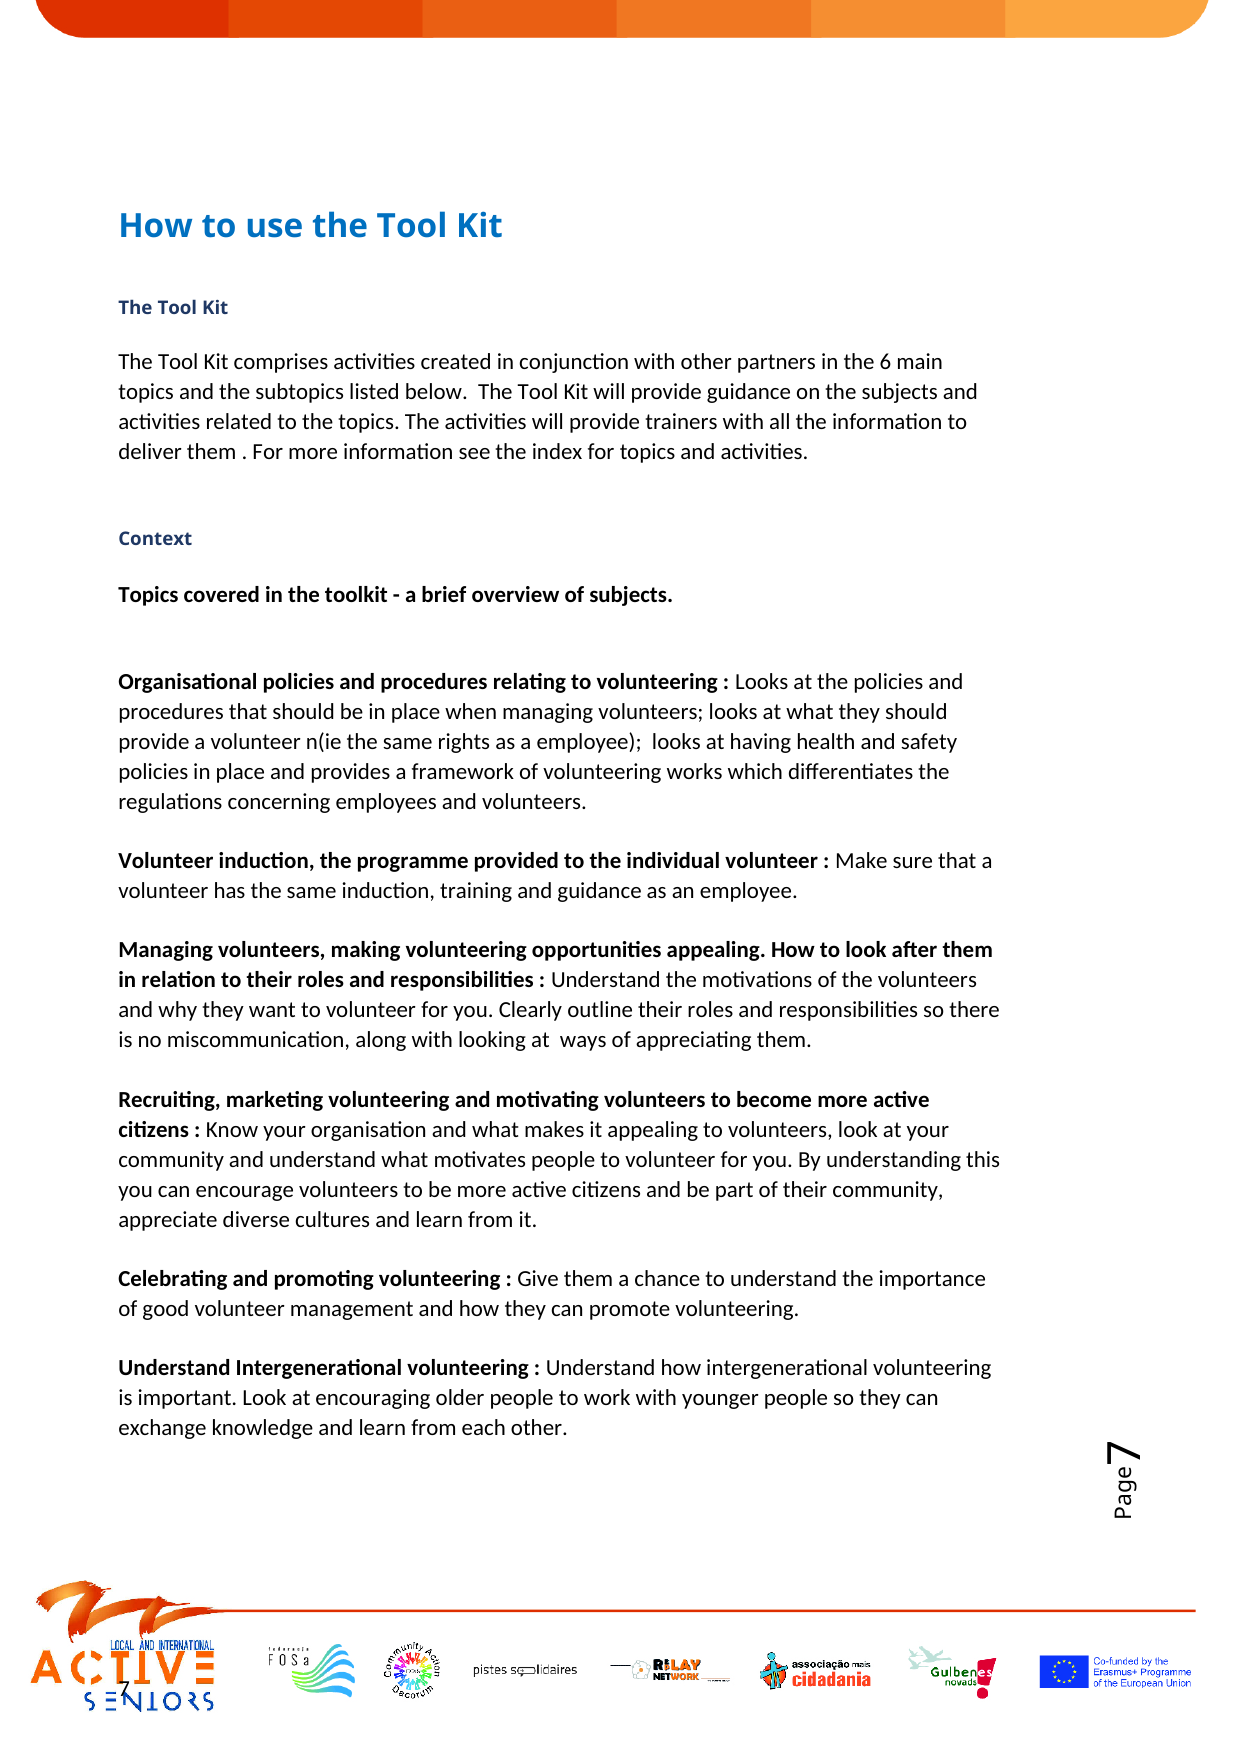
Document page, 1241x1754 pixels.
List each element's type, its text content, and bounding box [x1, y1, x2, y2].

subtitle How to use the Tool Kit [118, 202, 1004, 248]
text Volunteer induction, the programme provided to the individual volunteer : Make sure that a volunteer has the same induction, training and guidance as an employee. [118, 844, 1004, 904]
text Organisational policies and procedures relating to volunteering : Looks at the policies and procedures that should be in place when managing volunteers; looks at what they should provide a volunteer n(ie the same rights as a employee); looks at having health and safety policies in place and provides a framework of volunteering works which differentiates the regulations concerning employees and volunteers. [118, 665, 1004, 815]
subtitle Topics covered in the toolkit - a brief overview of subjects. [118, 580, 1004, 608]
subtitle The Tool Kit [118, 294, 1004, 320]
text The Tool Kit comprises activities created in conjunction with other partners in the 6 main topics and the subtopics listed below. The Tool Kit will provide guidance on the subjects and activities related to the topics. The activities will provide trainers with all the information to deliver them . For more information see the index for topics and activities. [118, 346, 1004, 466]
picture [0, 0, 1241, 1754]
subtitle Context [118, 525, 1004, 550]
text Managing volunteers, making volunteering opportunities appealing. How to look after them in relation to their roles and responsibilities : Understand the motivations of the volunteers and why they want to volunteer for you. Clearly outline their roles and responsibilities so there is no miscommunication, along with looking at ways of appreciating them. [118, 934, 1004, 1054]
text Celebrating and promoting volunteering : Give them a chance to understand the importance of good volunteer management and how they can promote volunteering. [118, 1262, 1004, 1322]
text Recruiting, marketing volunteering and motivating volunteers to become more active citizens : Know your organisation and what makes it appealing to volunteers, look at your community and understand what motivates people to volunteer for you. By understanding this you can encourage volunteers to be more active citizens and be part of their community, appreciate diverse cultures and learn from it. [118, 1083, 1004, 1233]
text Understand Intergenerational volunteering : Understand how intergenerational volunteering is important. Look at encouraging older people to work with younger people so they can exchange knowledge and learn from each other. [118, 1351, 1004, 1441]
